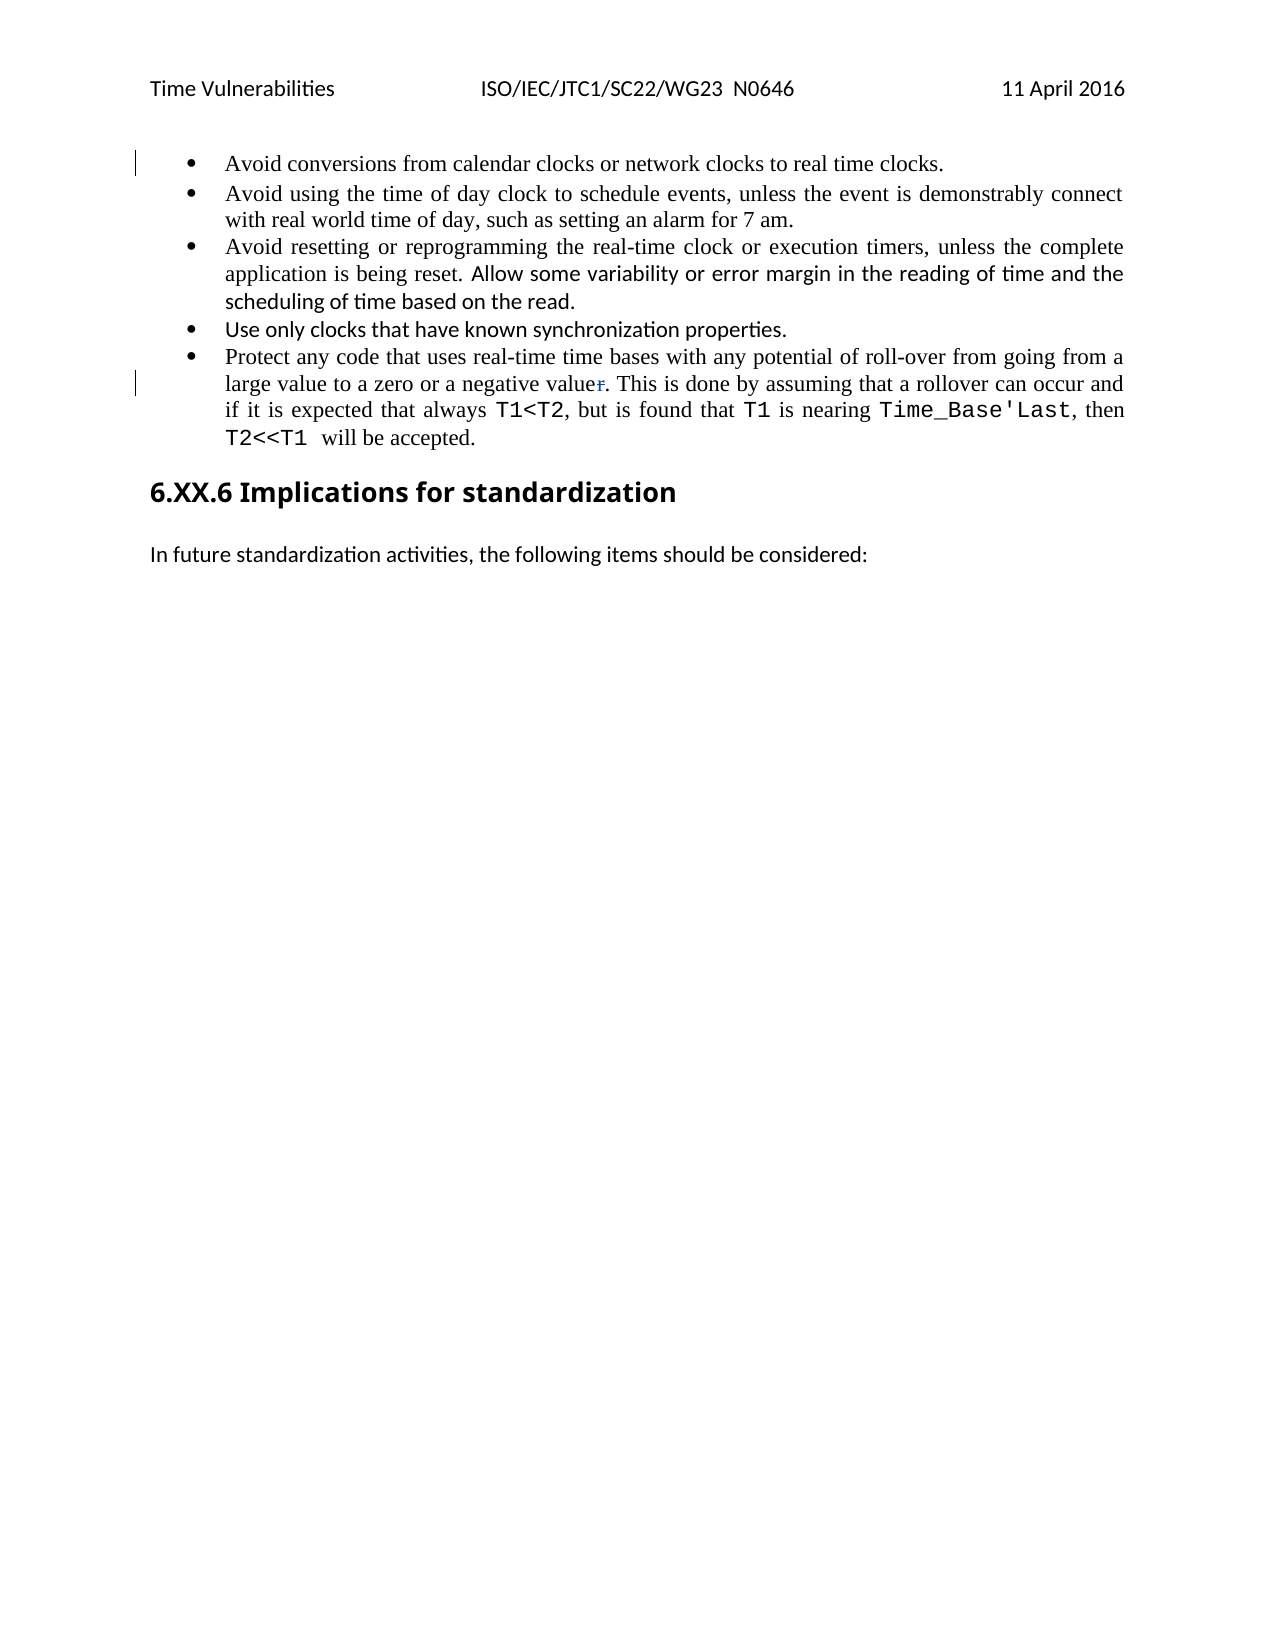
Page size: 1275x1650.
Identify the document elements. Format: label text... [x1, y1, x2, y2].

text In future standardization activities, the following items should be considered: [150, 540, 1125, 568]
list Avoid conversions from calendar clocks or network clocks to real time clocks. [187, 150, 1125, 176]
list Use only clocks that have known synchronization properties. [187, 315, 1125, 343]
list Avoid using the time of day clock to schedule events, unless the event is demonstrably connect with real world time of day, such as setting an alarm for 7 am. [187, 180, 1125, 233]
subtitle 6.XX.6 Implications for standardization [150, 473, 1125, 510]
list Avoid resetting or reprogramming the real-time clock or execution timers, unless the complete application is being reset. Allow some variability or error margin in the reading of time and the scheduling of time based on the read. [187, 233, 1125, 315]
list Protect any code that uses real-time time bases with any potential of roll-over from going from a large value to a zero or a negative value. This is done by assuming that a rollover can occur and if it is expected that always T1<T2, but is found that T1 is nearing Time_Base'Last, then T2<<T1 will be accepted. [187, 343, 1125, 452]
